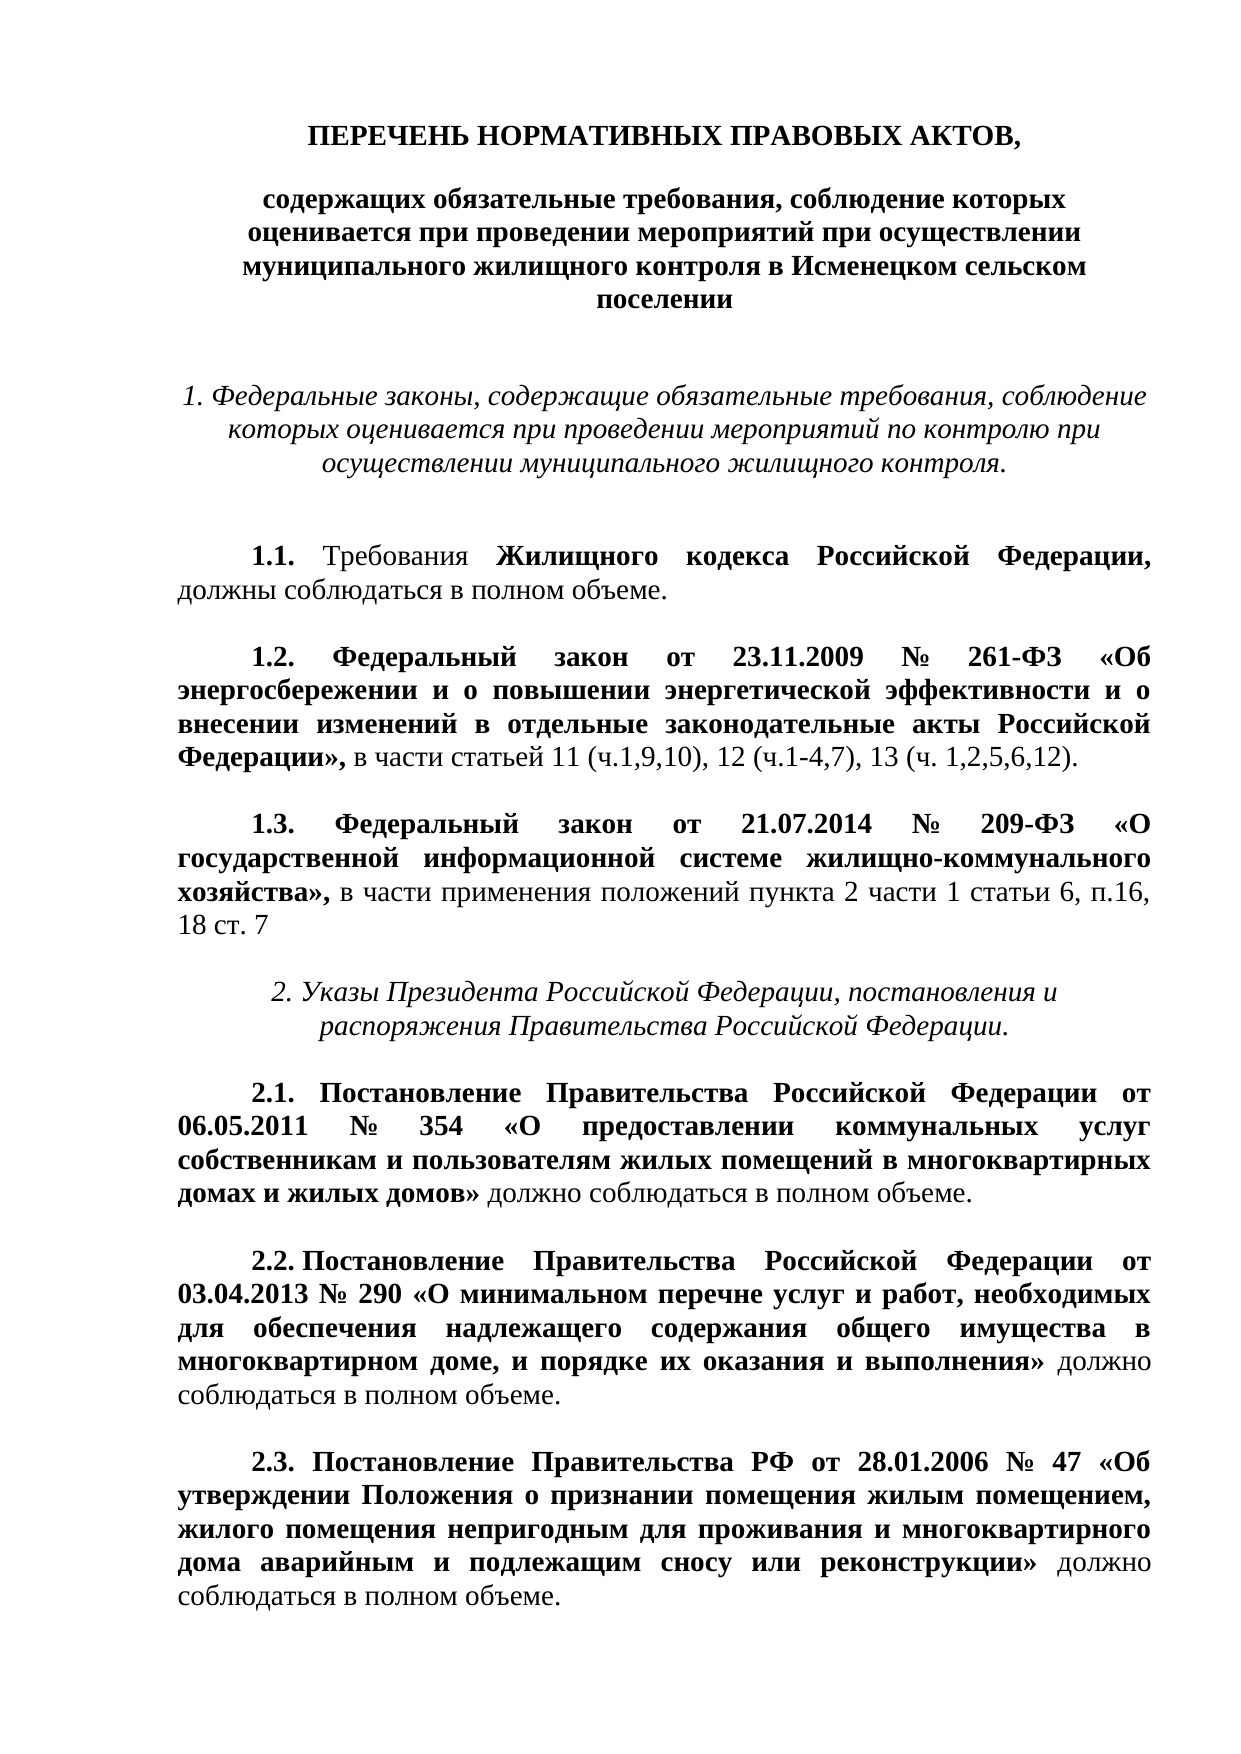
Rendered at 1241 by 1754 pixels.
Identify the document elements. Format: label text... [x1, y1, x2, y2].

text 2.1. Постановление Правительства Российской Федерации от 06.05.2011 № 354 «О предоставлении коммунальных услуг собственникам и пользователям жилых помещений в многоквартирных домах и жилых домов» должно соблюдаться в полном объеме. [177, 1075, 1152, 1209]
text 2.2. Постановление Правительства Российской Федерации от 03.04.2013 № 290 «О минимальном перечне услуг и работ, необходимых для обеспечения надлежащего содержания общего имущества в многоквартирном доме, и порядке их оказания и выполнения» должно соблюдаться в полном объеме. [177, 1243, 1152, 1410]
text 2. Указы Президента Российской Федерации, постановления и распоряжения Правительства Российской Федерации. [177, 974, 1152, 1041]
text содержащих обязательные требования, соблюдение которых оценивается при проведении мероприятий при осуществлении муниципального жилищного контроля в Исменецком сельском поселении [177, 181, 1152, 315]
text ПЕРЕЧЕНЬ НОРМАТИВНЫХ ПРАВОВЫХ АКТОВ, [177, 118, 1152, 152]
text 1.1. Требования Жилищного кодекса Российской Федерации, должны соблюдаться в полном объеме. [177, 538, 1152, 605]
text 1.3. Федеральный закон от 21.07.2014 № 209-ФЗ «О государственной информационной системе жилищно-коммунального хозяйства», в части применения положений пункта 2 части 1 статьи 6, п.16, 18 ст. 7 [177, 807, 1152, 941]
text 1. Федеральные законы, содержащие обязательные требования, соблюдение которых оценивается при проведении мероприятий по контролю при осуществлении муниципального жилищного контроля. [177, 378, 1152, 478]
text 1.2. Федеральный закон от 23.11.2009 № 261-ФЗ «Об энергосбережении и о повышении энергетической эффективности и о внесении изменений в отдельные законодательные акты Российской Федерации», в части статьей 11 (ч.1,9,10), 12 (ч.1-4,7), 13 (ч. 1,2,5,6,12). [177, 639, 1152, 773]
text 2.3. Постановление Правительства РФ от 28.01.2006 № 47 «Об утверждении Положения о признании помещения жилым помещением, жилого помещения непригодным для проживания и многоквартирного дома аварийным и подлежащим сносу или реконструкции» должно соблюдаться в полном объеме. [177, 1444, 1152, 1612]
